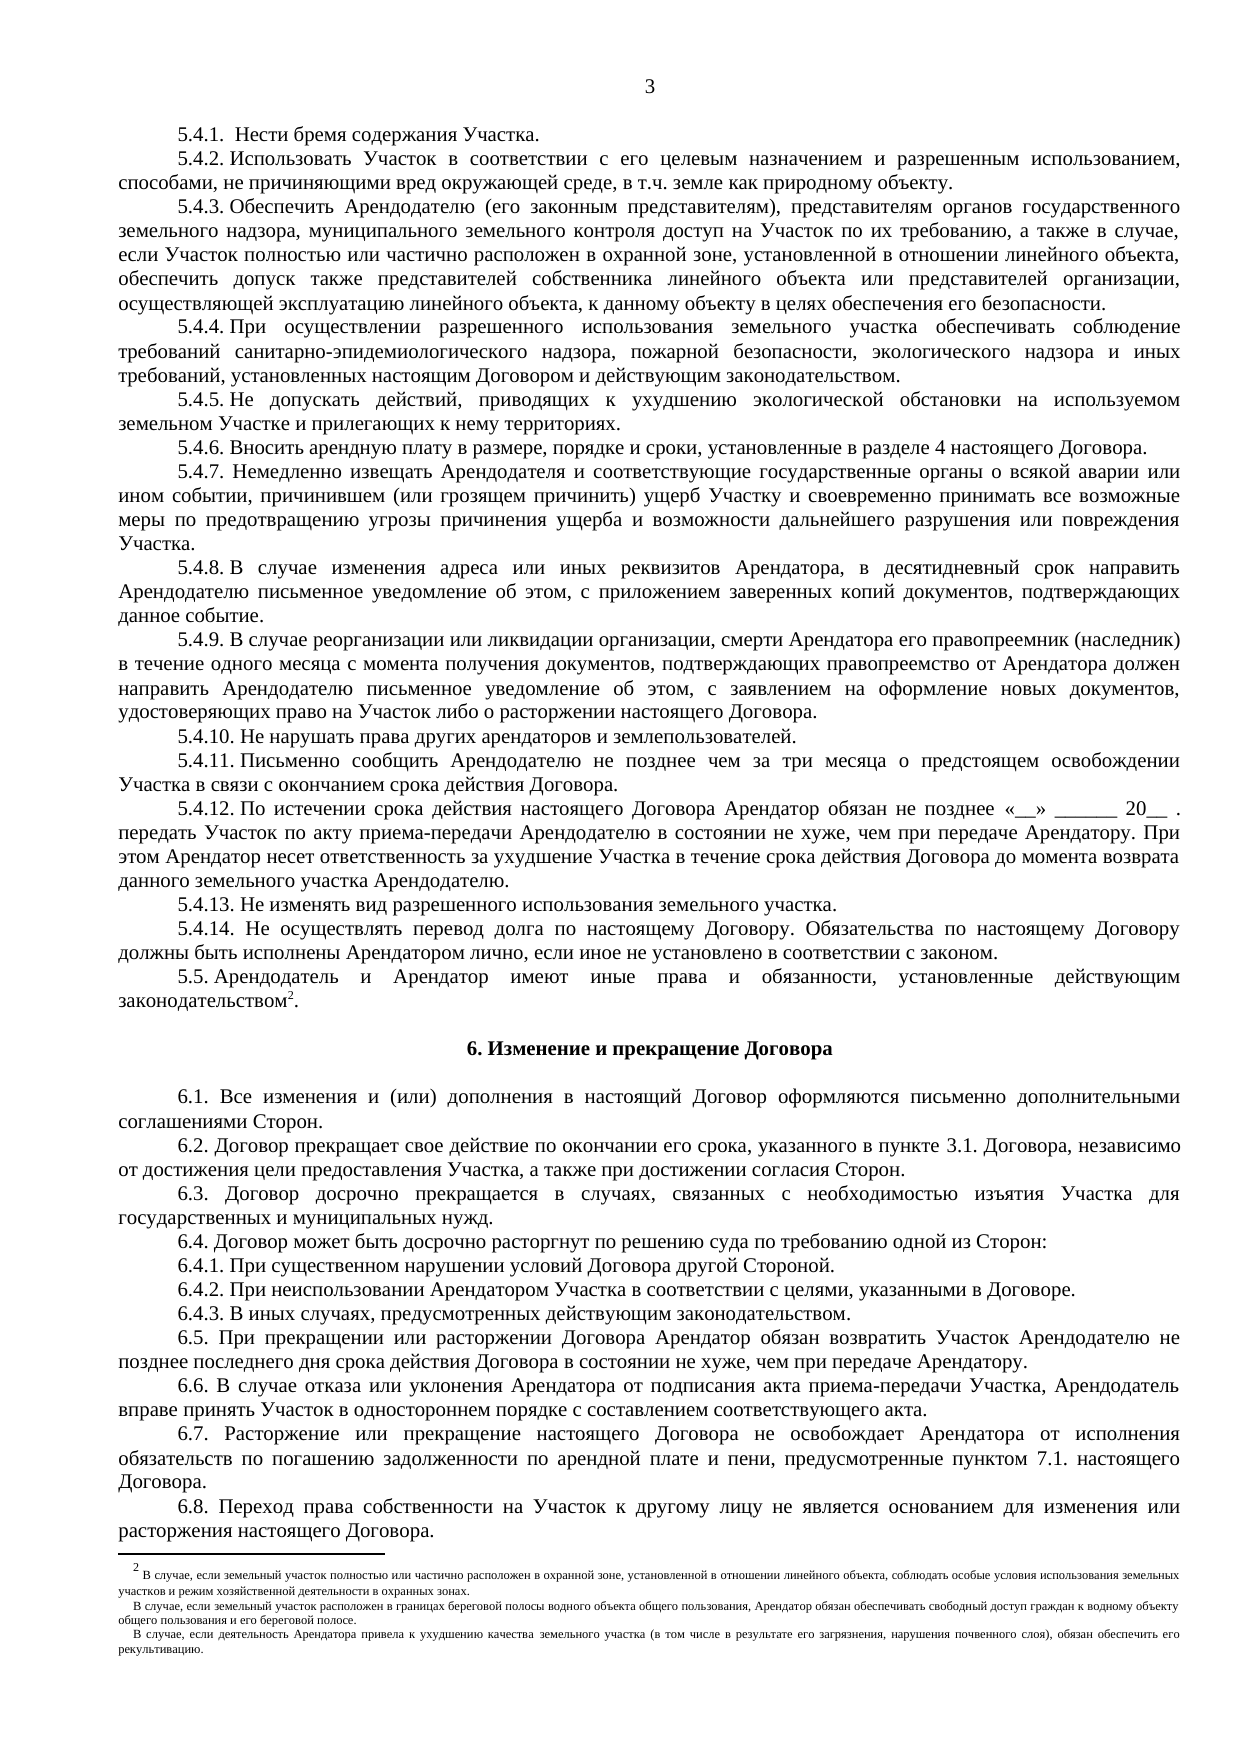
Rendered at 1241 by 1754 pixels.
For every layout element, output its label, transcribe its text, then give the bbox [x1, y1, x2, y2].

text 6.1. Все изменения и (или) дополнения в настоящий Договор оформляются письменно дополнительными соглашениями Сторон. [118, 1084, 1181, 1133]
text 5.4.3. Обеспечить Арендодателю (его законным представителям), представителям органов государственного земельного надзора, муниципального земельного контроля доступ на Участок по их требованию, а также в случае, если Участок полностью или частично расположен в охранной зоне, установленной в отношении линейного объекта, обеспечить допуск также представителей собственника линейного объекта или представителей организации, осуществляющей эксплуатацию линейного объекта, к данному объекту в целях обеспечения его безопасности. [118, 194, 1181, 314]
text 5.4.2. Использовать Участок в соответствии с его целевым назначением и разрешенным использованием, способами, не причиняющими вред окружающей среде, в т.ч. земле как природному объекту. [118, 146, 1181, 194]
text 5.5. Арендодатель и Арендатор имеют иные права и обязанности, установленные действующим законодательством. [118, 964, 1181, 1012]
text 5.4.4. При осуществлении разрешенного использования земельного участка обеспечивать соблюдение требований санитарно-эпидемиологического надзора, пожарной безопасности, экологического надзора и иных требований, установленных настоящим Договором и действующим законодательством. [118, 314, 1181, 387]
text 6.8. Переход права собственности на Участок к другому лицу не является основанием для изменения или расторжения настоящего Договора. [118, 1493, 1181, 1542]
text 6.5. При прекращении или расторжении Договора Арендатор обязан возвратить Участок Арендодателю не позднее последнего дня срока действия Договора в состоянии не хуже, чем при передаче Арендатору. [118, 1325, 1181, 1373]
text 6.4.3. В иных случаях, предусмотренных действующим законодательством. [118, 1301, 1181, 1325]
text 6.4.1. При существенном нарушении условий Договора другой Стороной. [118, 1253, 1181, 1277]
text 5.4.14. Не осуществлять перевод долга по настоящему Договору. Обязательства по настоящему Договору должны быть исполнены Арендатором лично, если иное не установлено в соответствии с законом. [118, 916, 1181, 964]
text 6.4.2. При неиспользовании Арендатором Участка в соответствии с целями, указанными в Договоре. [118, 1277, 1181, 1301]
text 5.4.5. Не допускать действий, приводящих к ухудшению экологической обстановки на используемом земельном Участке и прилегающих к нему территориях. [118, 387, 1181, 435]
text 6. Изменение и прекращение Договора [118, 1036, 1181, 1060]
text 6.7. Расторжение или прекращение настоящего Договора не освобождает Арендатора от исполнения обязательств по погашению задолженности по арендной плате и пени, предусмотренные пунктом 7.1. настоящего Договора. [118, 1421, 1181, 1493]
text 5.4.12. По истечении срока действия настоящего Договора Арендатор обязан не позднее «__» ______ 20__ . передать Участок по акту приема-передачи Арендодателю в состоянии не хуже, чем при передаче Арендатору. При этом Арендатор несет ответственность за ухудшение Участка в течение срока действия Договора до момента возврата данного земельного участка Арендодателю. [118, 796, 1181, 892]
text 6.3. Договор досрочно прекращается в случаях, связанных с необходимостью изъятия Участка для государственных и муниципальных нужд. [118, 1181, 1181, 1229]
text 5.4.11. Письменно сообщить Арендодателю не позднее чем за три месяца о предстоящем освобождении Участка в связи с окончанием срока действия Договора. [118, 748, 1181, 796]
text 5.4.1. Нести бремя содержания Участка. [118, 122, 1181, 146]
text 5.4.10. Не нарушать права других арендаторов и землепользователей. [118, 723, 1181, 748]
text 6.4. Договор может быть досрочно расторгнут по решению суда по требованию одной из Сторон: [118, 1229, 1181, 1253]
text 5.4.6. Вносить арендную плату в размере, порядке и сроки, установленные в разделе 4 настоящего Договора. [118, 435, 1181, 459]
text 6.2. Договор прекращает свое действие по окончании его срока, указанного в пункте 3.1. Договора, независимо от достижения цели предоставления Участка, а также при достижении согласия Сторон. [118, 1133, 1181, 1181]
text 5.4.7. Немедленно извещать Арендодателя и соответствующие государственные органы о всякой аварии или ином событии, причинившем (или грозящем причинить) ущерб Участку и своевременно принимать все возможные меры по предотвращению угрозы причинения ущерба и возможности дальнейшего разрушения или повреждения Участка. [118, 459, 1181, 555]
text 6.6. В случае отказа или уклонения Арендатора от подписания акта приема-передачи Участка, Арендодатель вправе принять Участок в одностороннем порядке с составлением соответствующего акта. [118, 1373, 1181, 1421]
text 5.4.8. В случае изменения адреса или иных реквизитов Арендатора, в десятидневный срок направить Арендодателю письменное уведомление об этом, с приложением заверенных копий документов, подтверждающих данное событие. [118, 555, 1181, 627]
text 5.4.13. Не изменять вид разрешенного использования земельного участка. [118, 892, 1181, 916]
text 5.4.9. В случае реорганизации или ликвидации организации, смерти Арендатора его правопреемник (наследник) в течение одного месяца с момента получения документов, подтверждающих правопреемство от Арендатора должен направить Арендодателю письменное уведомление об этом, с заявлением на оформление новых документов, удостоверяющих право на Участок либо о расторжении настоящего Договора. [118, 627, 1181, 723]
